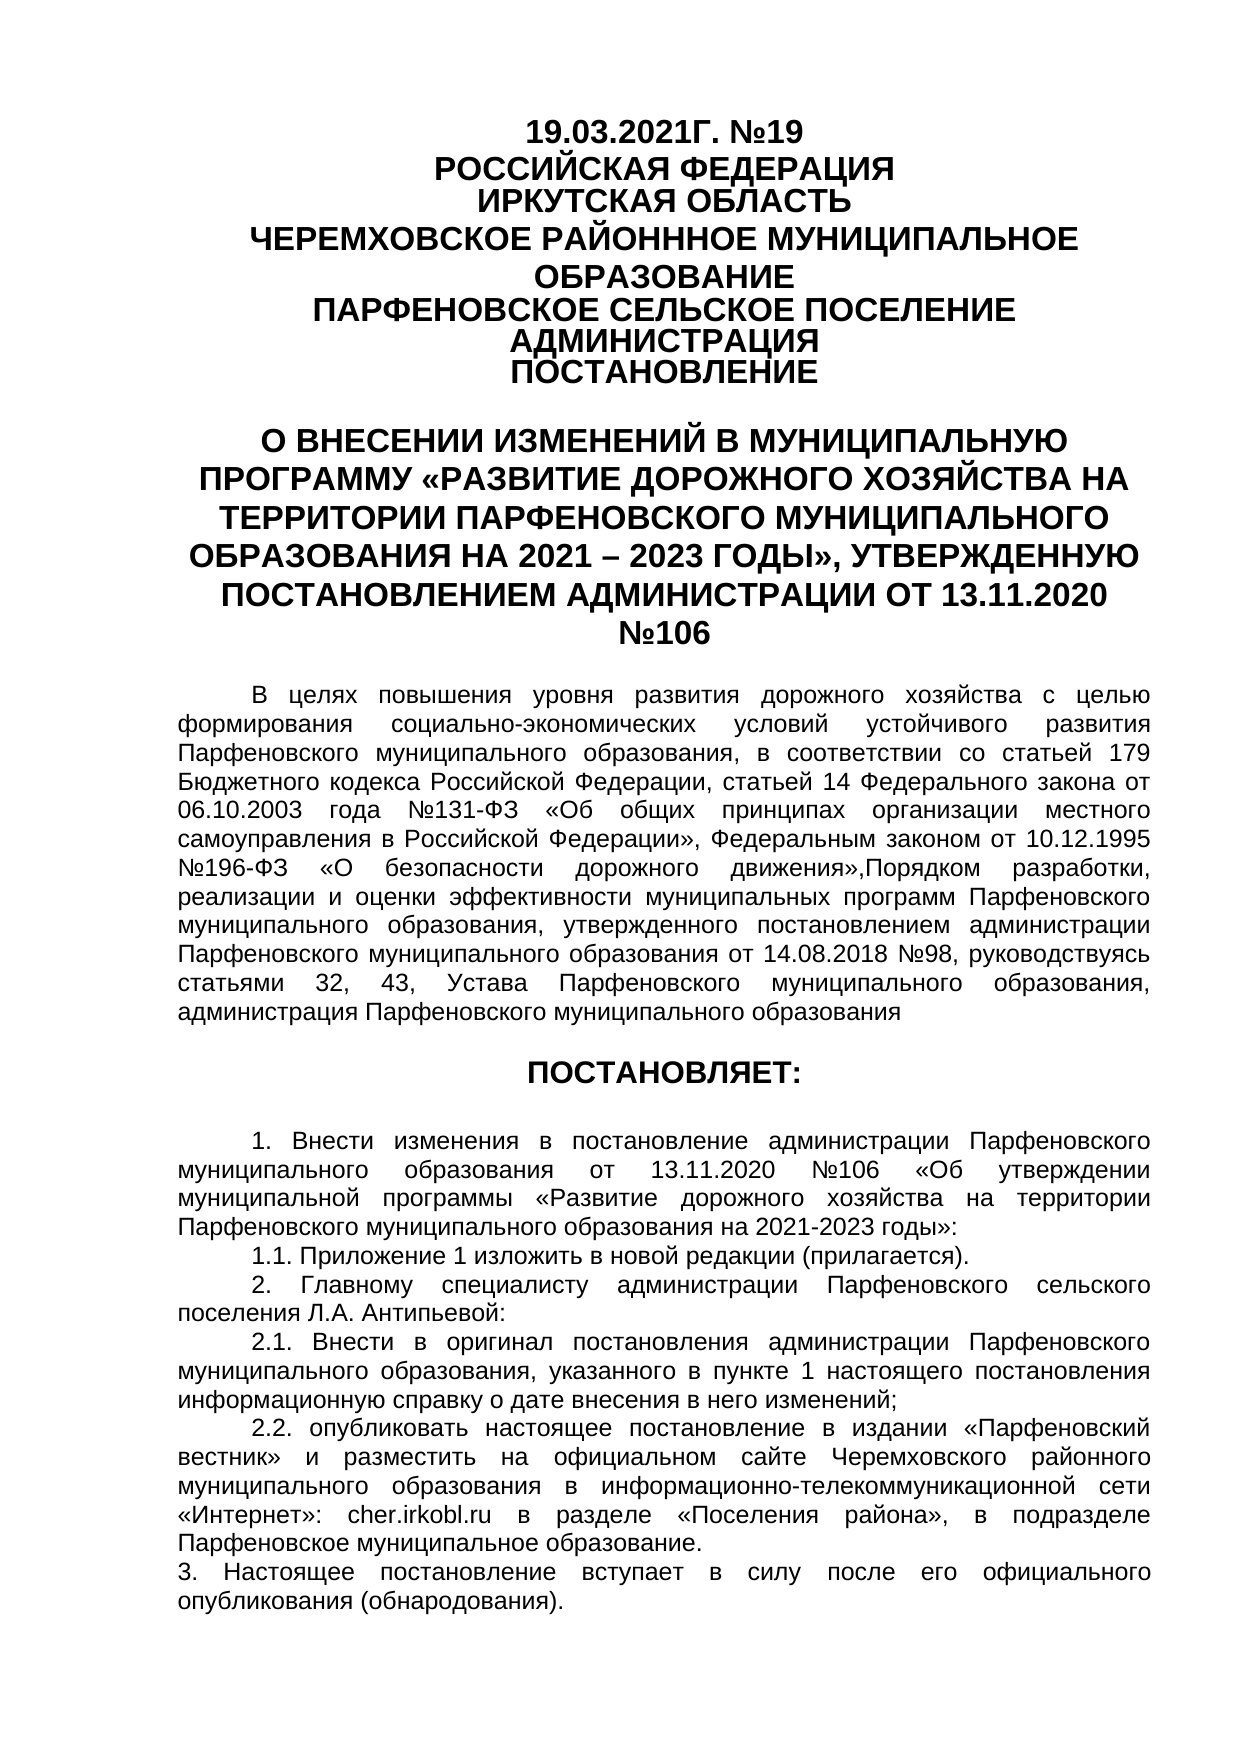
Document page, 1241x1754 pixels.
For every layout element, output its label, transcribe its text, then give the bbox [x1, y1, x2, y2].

text 2. Главному специалисту администрации Парфеновского сельского поселения Л.А. Антипьевой: [177, 1270, 1152, 1327]
text ЧЕРЕМХОВСКОЕ РАЙОНННОЕ МУНИЦИПАЛЬНОЕ ОБРАЗОВАНИЕ [177, 219, 1152, 296]
text 2.2. опубликовать настоящее постановление в издании «Парфеновский вестник» и разместить на официальном сайте Черемховского районного муниципального образования в информационно-телекоммуникационной сети «Интернет»: cher.irkobl.ru в разделе «Поселения района», в подразделе Парфеновское муниципальное образование. [177, 1413, 1152, 1557]
text ИРКУТСКАЯ ОБЛАСТЬ [177, 188, 1152, 219]
text ПОСТАНОВЛЯЕТ: [177, 1054, 1152, 1090]
text ПОСТАНОВЛЕНИЕ [177, 358, 1152, 390]
text 1.1. Приложение 1 изложить в новой редакции (прилагается). [177, 1241, 1152, 1270]
text 3. Настоящее постановление вступает в силу после его официального опубликования (обнародования). [177, 1557, 1152, 1615]
text 2.1. Внести в оригинал постановления администрации Парфеновского муниципального образования, указанного в пункте 1 настоящего постановления информационную справку о дате внесения в него изменений; [177, 1327, 1152, 1413]
text В целях повышения уровня развития дорожного хозяйства с целью формирования социально-экономических условий устойчивого развития Парфеновского муниципального образования, в соответствии со статьей 179 Бюджетного кодекса Российской Федерации, статьей 14 Федерального закона от 06.10.2003 года №131-ФЗ «Об общих принципах организации местного самоуправления в Российской Федерации», Федеральным законом от 10.12.1995 №196-ФЗ «О безопасности дорожного движения»,Порядком разработки, реализации и оценки эффективности муниципальных программ Парфеновского муниципального образования, утвержденного постановлением администрации Парфеновского муниципального образования от 14.08.2018 №98, руководствуясь статьями 32, 43, Устава Парфеновского муниципального образования, администрация Парфеновского муниципального образования [177, 680, 1152, 1025]
text 19.03.2021Г. №19 [177, 118, 1152, 149]
text АДМИНИСТРАЦИЯ [177, 327, 1152, 358]
text РОССИЙСКАЯ ФЕДЕРАЦИЯ [177, 149, 1152, 188]
text 1. Внести изменения в постановление администрации Парфеновского муниципального образования от 13.11.2020 №106 «Об утверждении муниципальной программы «Развитие дорожного хозяйства на территории Парфеновского муниципального образования на 2021-2023 годы»: [177, 1126, 1152, 1241]
text ПАРФЕНОВСКОЕ СЕЛЬСКОЕ ПОСЕЛЕНИЕ [177, 296, 1152, 327]
text О ВНЕСЕНИИ ИЗМЕНЕНИЙ В МУНИЦИПАЛЬНУЮ ПРОГРАММУ «РАЗВИТИЕ ДОРОЖНОГО ХОЗЯЙСТВА НА ТЕРРИТОРИИ ПАРФЕНОВСКОГО МУНИЦИПАЛЬНОГО ОБРАЗОВАНИЯ НА 2021 – 2023 ГОДЫ», УТВЕРЖДЕННУЮ ПОСТАНОВЛЕНИЕМ АДМИНИСТРАЦИИ ОТ 13.11.2020 №106 [177, 421, 1152, 652]
